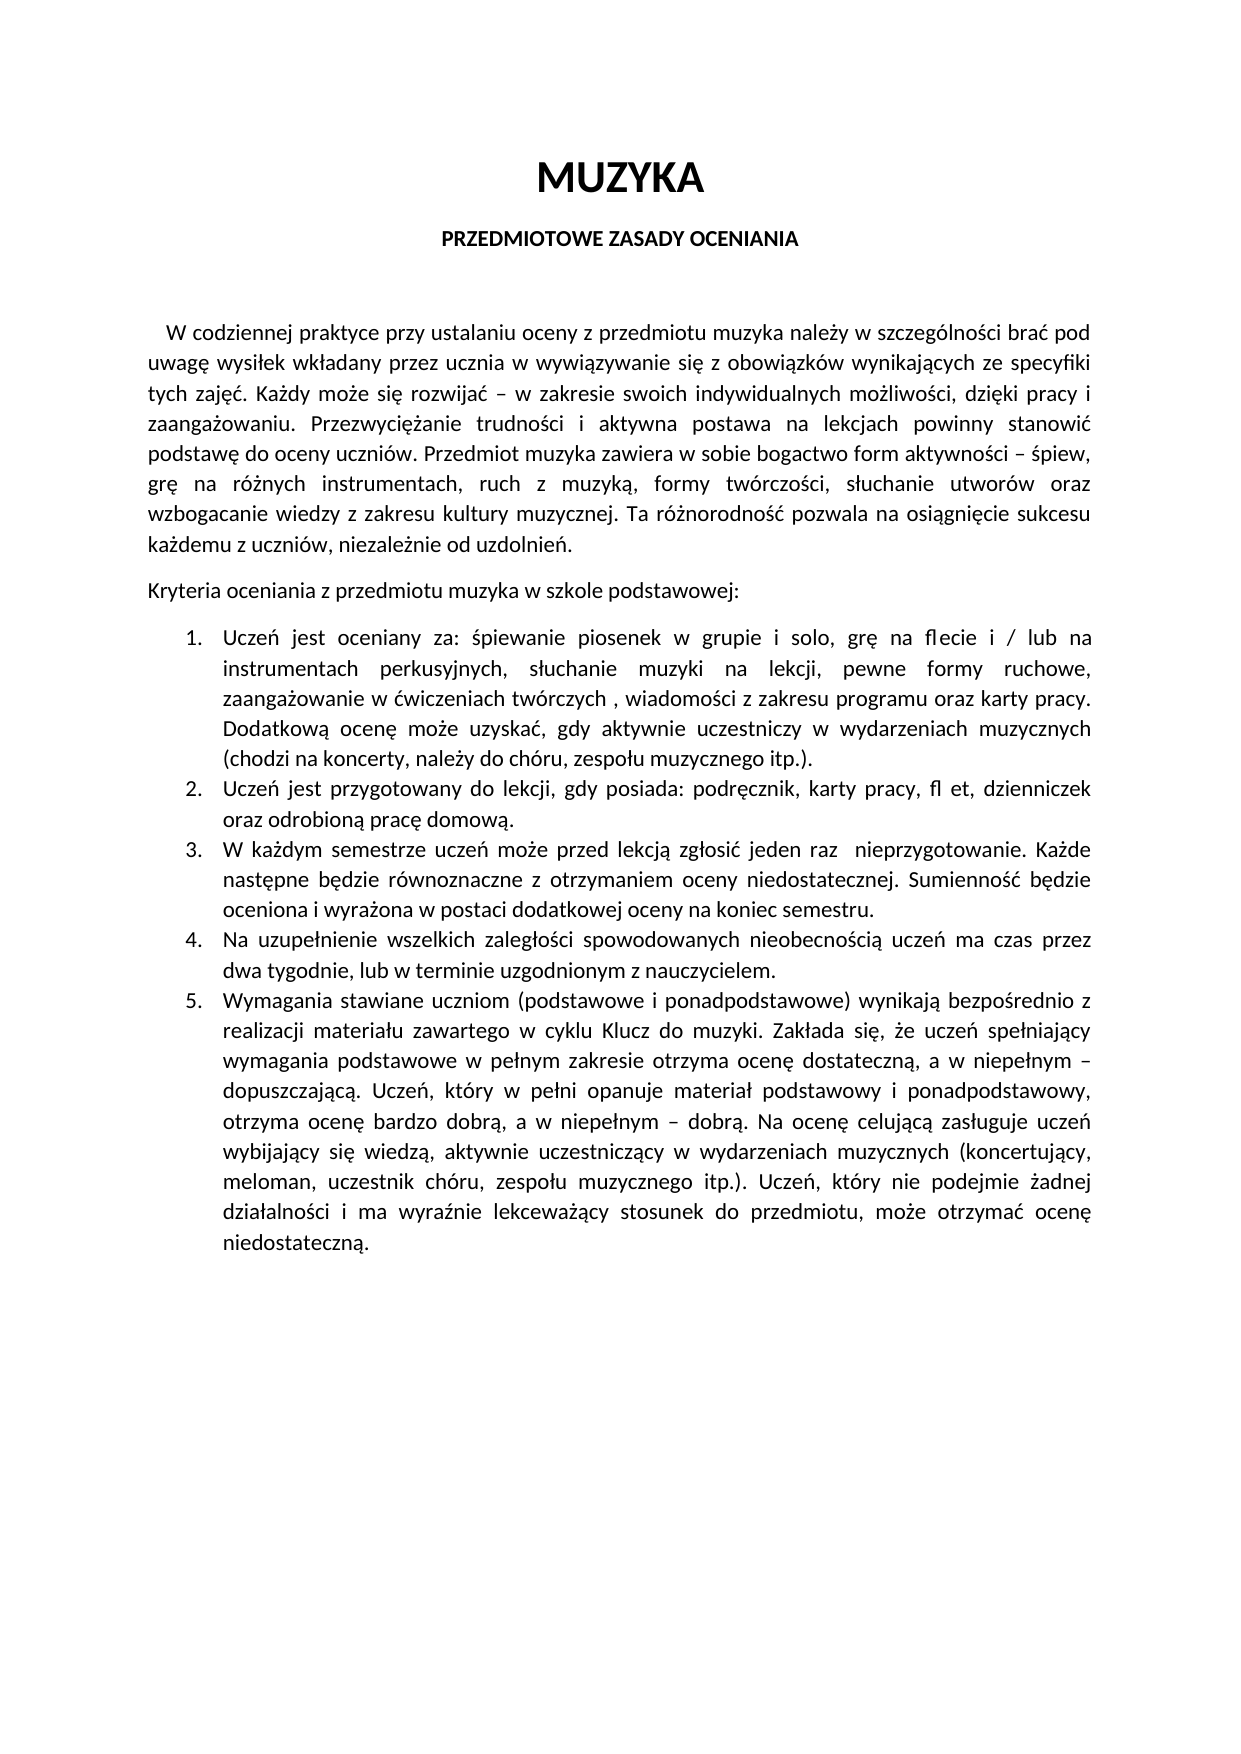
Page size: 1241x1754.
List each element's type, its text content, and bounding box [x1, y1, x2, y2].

text MUZYKA [148, 148, 1093, 203]
list Wymagania stawiane uczniom (podstawowe i ponadpodstawowe) wynikają bezpośrednio z realizacji materiału zawartego w cyklu Klucz do muzyki. Zakłada się, że uczeń spełniający wymagania podstawowe w pełnym zakresie otrzyma ocenę dostateczną, a w niepełnym – dopuszczającą. Uczeń, który w pełni opanuje materiał podstawowy i ponadpodstawowy, otrzyma ocenę bardzo dobrą, a w niepełnym – dobrą. Na ocenę celującą zasługuje uczeń wybijający się wiedzą, aktywnie uczestniczący w wydarzeniach muzycznych (koncertujący, meloman, uczestnik chóru, zespołu muzycznego itp.). Uczeń, który nie podejmie żadnej działalności i ma wyraźnie lekceważący stosunek do przedmiotu, może otrzymać ocenę niedostateczną. [185, 986, 1093, 1256]
list Na uzupełnienie wszelkich zaległości spowodowanych nieobecnością uczeń ma czas przez dwa tygodnie, lub w terminie uzgodnionym z nauczycielem. [185, 926, 1093, 984]
text Kryteria oceniania z przedmiotu muzyka w szkole podstawowej: [148, 577, 1093, 605]
list W każdym semestrze uczeń może przed lekcją zgłosić jeden raz nieprzygotowanie. Każde następne będzie równoznaczne z otrzymaniem oceny niedostatecznej. Sumienność będzie oceniona i wyrażona w postaci dodatkowej oceny na koniec semestru. [185, 835, 1093, 923]
list Uczeń jest oceniany za: śpiewanie piosenek w grupie i solo, grę na flecie i / lub na instrumentach perkusyjnych, słuchanie muzyki na lekcji, pewne formy ruchowe, zaangażowanie w ćwiczeniach twórczych , wiadomości z zakresu programu oraz karty pracy. Dodatkową ocenę może uzyskać, gdy aktywnie uczestniczy w wydarzeniach muzycznych (chodzi na koncerty, należy do chóru, zespołu muzycznego itp.). [185, 623, 1093, 772]
list Uczeń jest przygotowany do lekcji, gdy posiada: podręcznik, karty pracy, fl et, dzienniczek oraz odrobioną pracę domową. [185, 774, 1093, 833]
text PRZEDMIOTOWE ZASADY OCENIANIA [148, 224, 1093, 253]
text W codziennej praktyce przy ustalaniu oceny z przedmiotu muzyka należy w szczególności brać pod uwagę wysiłek wkładany przez ucznia w wywiązywanie się z obowiązków wynikających ze specyfiki tych zajęć. Każdy może się rozwijać – w zakresie swoich indywidualnych możliwości, dzięki pracy i zaangażowaniu. Przezwyciężanie trudności i aktywna postawa na lekcjach powinny stanowić podstawę do oceny uczniów. Przedmiot muzyka zawiera w sobie bogactwo form aktywności – śpiew, grę na różnych instrumentach, ruch z muzyką, formy twórczości, słuchanie utworów oraz wzbogacanie wiedzy z zakresu kultury muzycznej. Ta różnorodność pozwala na osiągnięcie sukcesu każdemu z uczniów, niezależnie od uzdolnień. [148, 318, 1093, 558]
